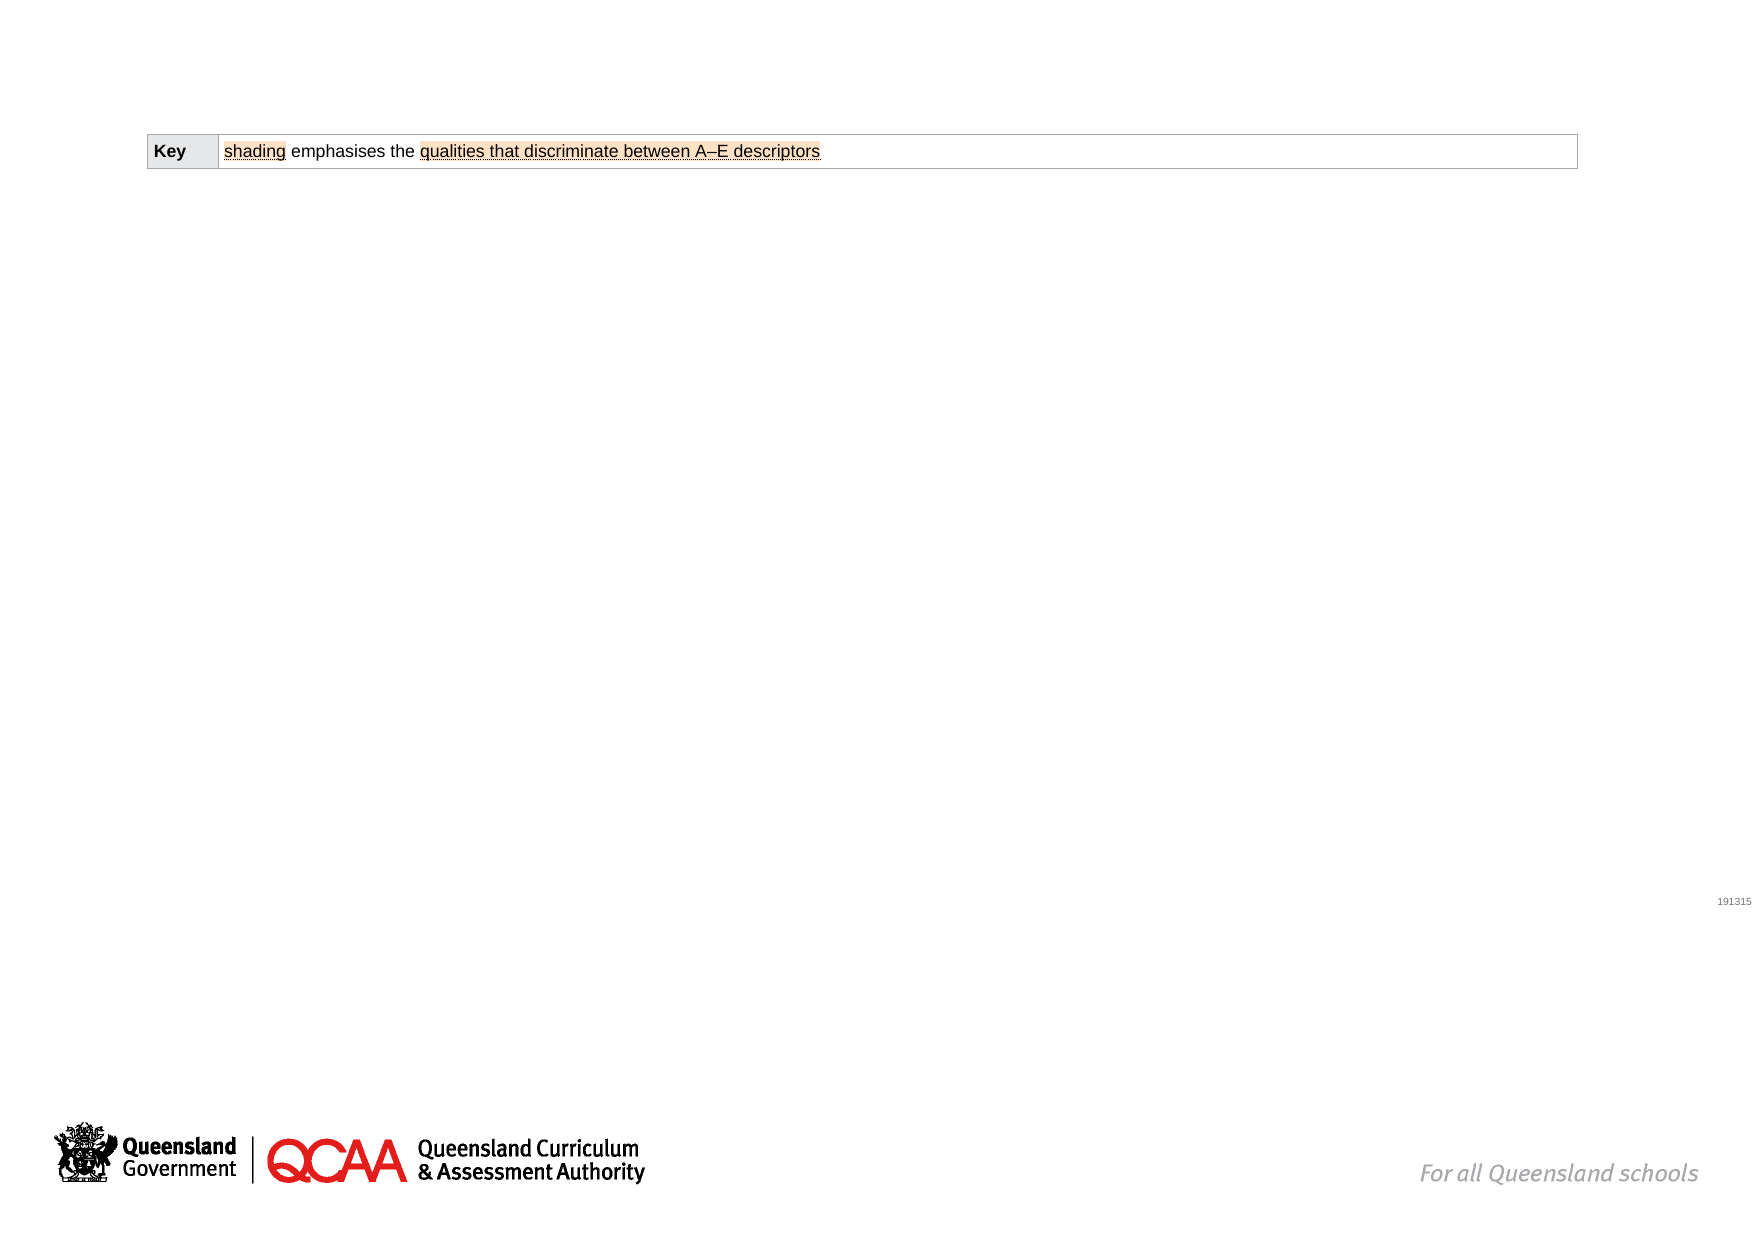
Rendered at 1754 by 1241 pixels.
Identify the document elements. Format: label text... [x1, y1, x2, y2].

picture [0, 1063, 1754, 1241]
table_header Key [148, 135, 218, 168]
table_header shading emphasises the qualities that discriminate between A–E descriptors [219, 135, 1577, 168]
